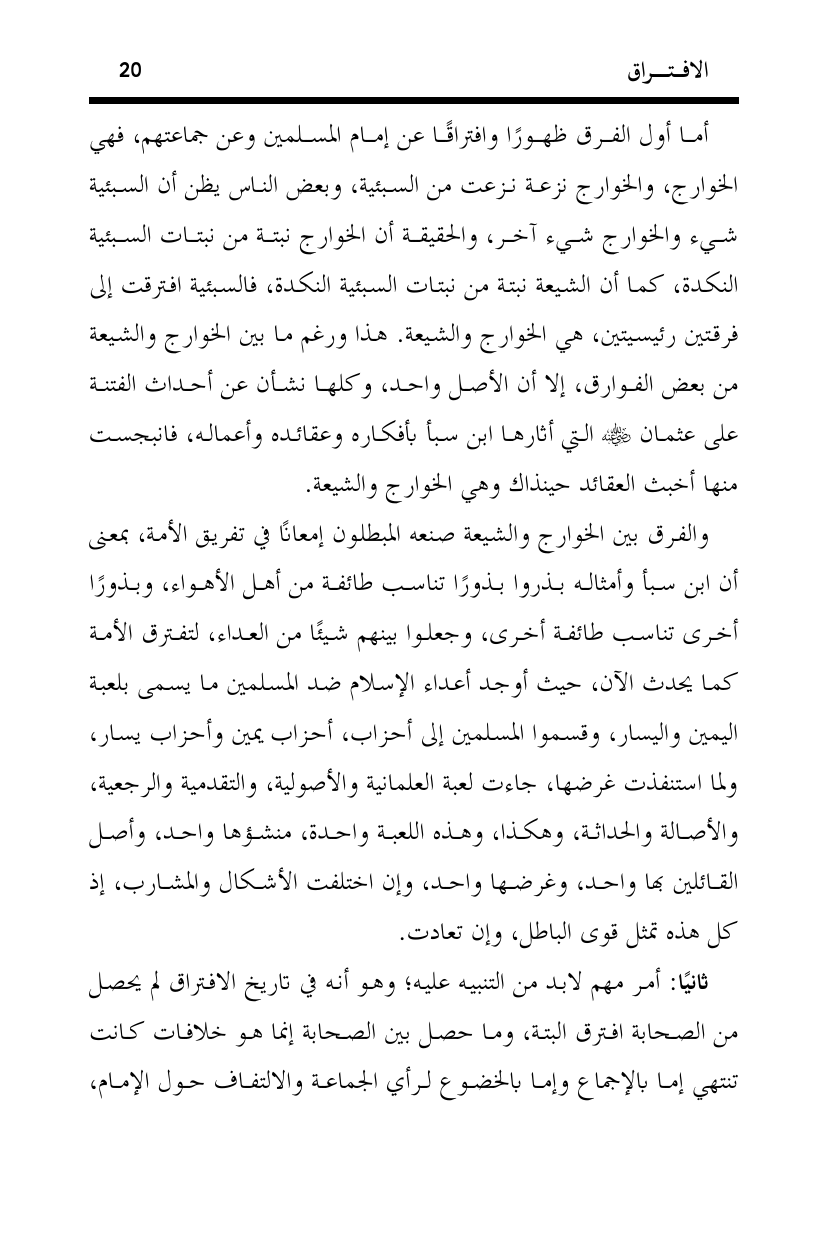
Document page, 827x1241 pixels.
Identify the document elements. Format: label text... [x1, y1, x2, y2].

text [89, 958, 738, 1107]
text والفرق بين الخوارج والشيعة صنعه المبطلون إمعانًا في تفريق الأمة، بمعنى أن ابن سبأ وأمثاله بذروا بذورًا تناسب طائفة من أهل الأهواء، وبذورًا أخرى تناسب طائفة أخرى، وجعلوا بينهم شيئًا من العداء، لتفترق الأمة كما يحدث الآن، حيث أوجد أعداء الإسلام ضد المسلمين ما يسمى بلعبة اليمين واليسار، وقسموا المسلمين إلى أحزاب، أحزاب يمين وأحزاب يسار، ولما استنفذت غرضها، جاءت لعبة العلمانية والأصولية، والتقدمية والرجعية، والأصالة والحداثة، وهكذا، وهذه اللعبة واحدة، منشؤها واحد، وأصل القائلين بها واحد، وغرضها واحد، وإن اختلفت الأشكال والمشارب، إذ كل هذه تمثل قوى الباطل، وإن تعادت. [89, 510, 738, 958]
text أما أول الفرق ظهورًا وافتراقًا عن إمام المسلمين وعن جماعتهم، فهي الخوارج، والخوارج نزعة نزعت من السبئية، وبعض الناس يظن أن السبئية شيء والخوارج شيء آخر، والحقيقة أن الخوارج نبتة من نبتات السبئية النكدة، كما أن الشيعة نبتة من نبتات السبئية النكدة، فالسبئية افترقت إلى فرقتين رئيسيتين، هي الخوارج والشيعة. هذا ورغم ما بين الخوارج والشيعة من بعض الفوارق، إلا أن الأصل واحد، وكلها نشأن عن أحداث الفتنة على عثمان س التي أثارها ابن سبأ بأفكاره وعقائده وأعماله، فانبجست منها أخبث العقائد حينذاك وهي الخوارج والشيعة. [89, 112, 738, 510]
